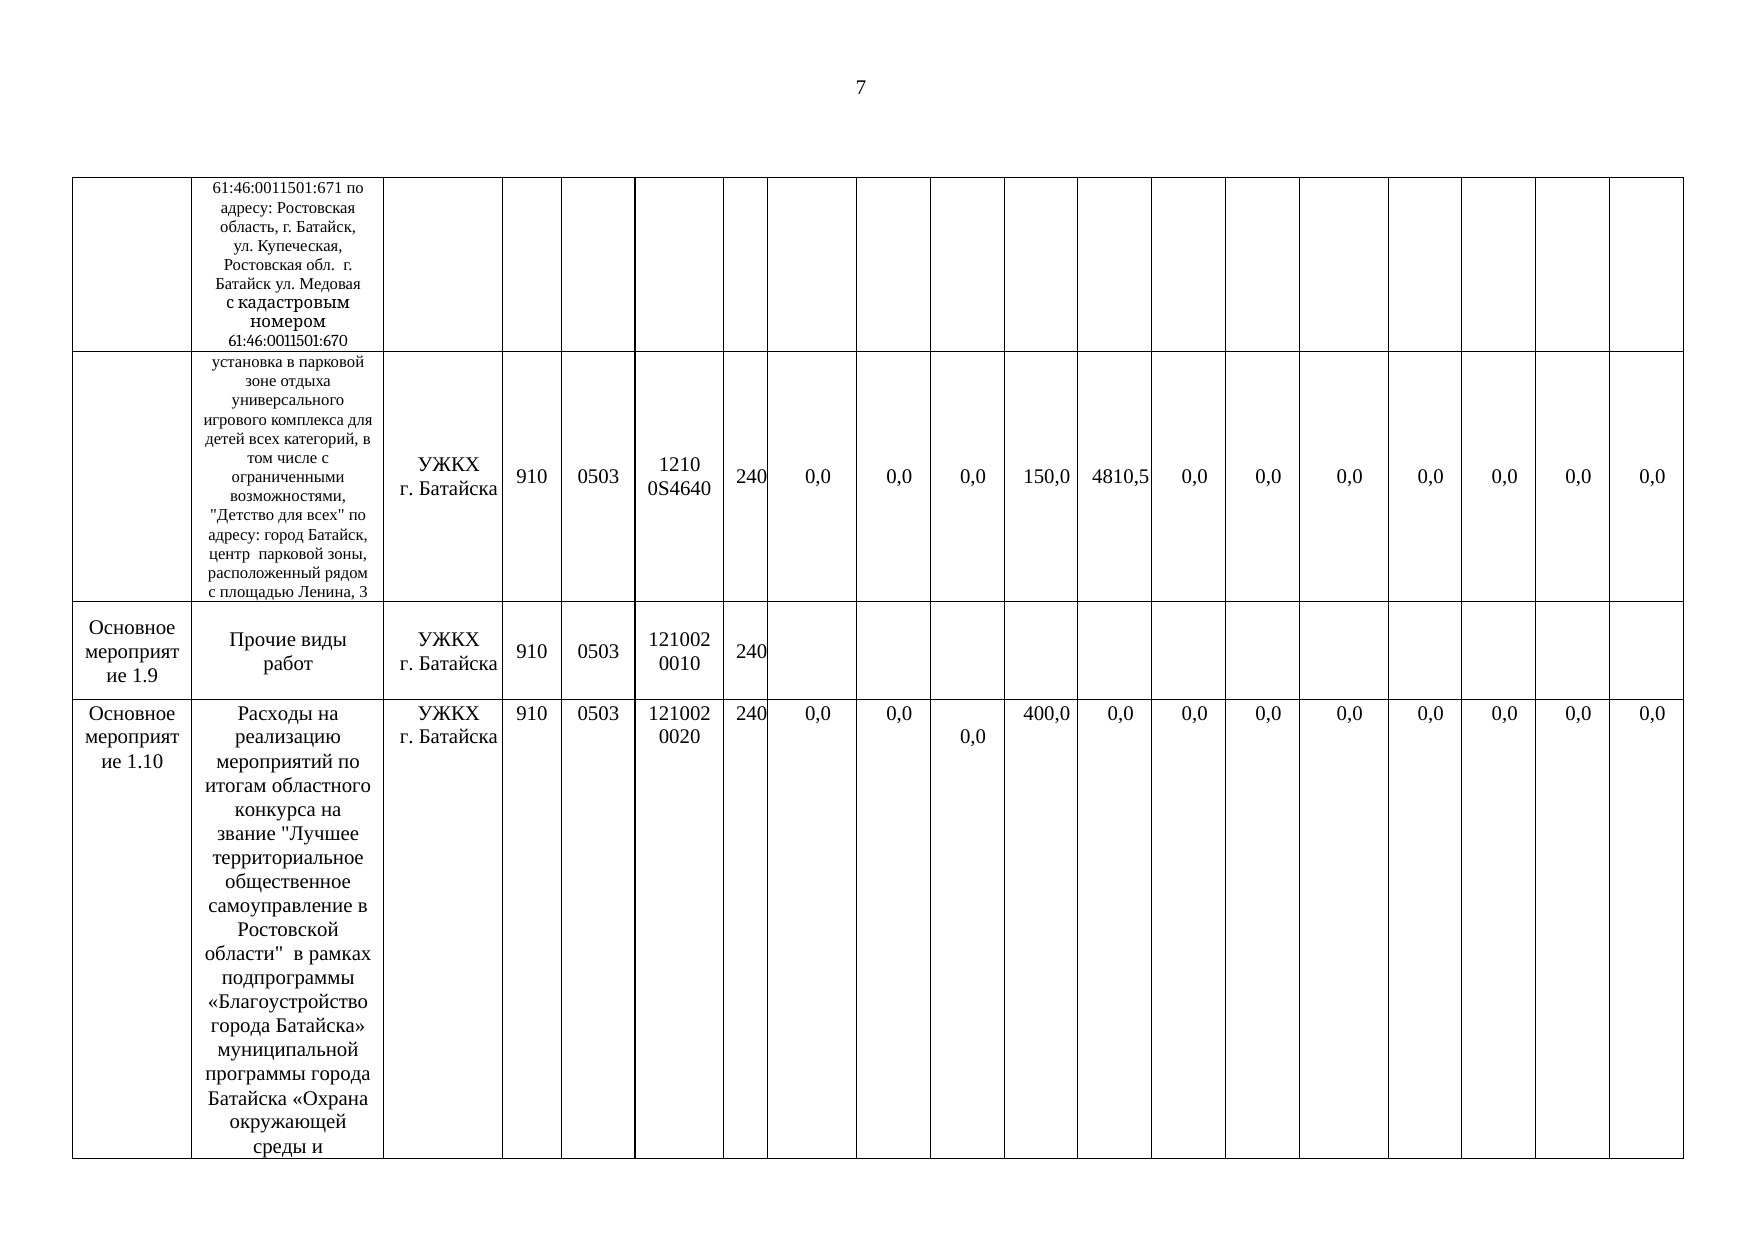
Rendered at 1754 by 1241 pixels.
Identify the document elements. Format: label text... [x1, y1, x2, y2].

table_cell 0,0 [1078, 700, 1151, 1158]
table_cell [1152, 602, 1225, 699]
table_cell 0,0 [1226, 352, 1299, 601]
table_cell [1226, 602, 1299, 699]
table_cell 0,0 [1536, 352, 1609, 601]
table_cell 0503 [562, 700, 634, 1158]
table_cell 0,0 [1389, 352, 1461, 601]
table_cell [73, 352, 191, 601]
table_cell УЖКХ г. Батайска [384, 700, 502, 1158]
table_cell 12100S4640 [636, 352, 723, 601]
table_cell 910 [503, 700, 561, 1158]
table_cell 0,0 [1462, 352, 1535, 601]
table_cell 4810,5 [1078, 352, 1151, 601]
table_cell 910 [503, 602, 561, 699]
table_cell 0,0 [857, 700, 930, 1158]
table_cell 0,0 [1300, 700, 1388, 1158]
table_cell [192, 700, 383, 1158]
table_cell 0,0 [1152, 352, 1225, 601]
table_cell 0,0 [768, 700, 856, 1158]
table_cell 0,0 [1152, 700, 1225, 1158]
table_cell 0,0 [1536, 700, 1609, 1158]
table_cell 0,0 [1610, 700, 1683, 1158]
table_cell [1300, 602, 1388, 699]
table_cell 0,0 [1462, 700, 1535, 1158]
table_cell 150,0 [1005, 352, 1077, 601]
table_cell [1462, 602, 1535, 699]
table_cell 400,0 [1005, 700, 1077, 1158]
table_cell 240 [724, 352, 767, 601]
table_cell 0,0 [931, 352, 1004, 601]
table_cell [931, 602, 1004, 699]
table_cell 240 [724, 602, 767, 699]
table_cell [73, 700, 191, 1158]
table_cell Прочие виды работ [192, 602, 383, 699]
table_cell 0,0 [1226, 700, 1299, 1158]
table_cell [768, 602, 856, 699]
table_cell 0,0 [1389, 700, 1461, 1158]
table_cell 0,0 [1610, 352, 1683, 601]
table_cell 0,0 [768, 352, 856, 601]
table_cell 0,0 [857, 352, 930, 601]
table_cell 910 [503, 352, 561, 601]
table_cell 0503 [562, 602, 634, 699]
table_cell 0,0 [1300, 352, 1388, 601]
table_cell 1210020020 [636, 700, 723, 1158]
table_cell установка в парковой зоне отдыха универсального игрового комплекса для детей всех категорий, в том числе с ограниченными возможностями, "Детство для всех" по адресу: город Батайск, центр парковой зоны, расположенный рядом с площадью Ленина, 3 [192, 352, 383, 601]
table_cell 1210020010 [636, 602, 723, 699]
table_cell УЖКХ г. Батайска [384, 352, 502, 601]
table_cell 0503 [562, 352, 634, 601]
table_cell [1005, 602, 1077, 699]
table_cell [1536, 602, 1609, 699]
table_cell Основное мероприятие 1.9 [73, 602, 191, 699]
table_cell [192, 178, 383, 351]
table_cell [1610, 602, 1683, 699]
table_cell 240 [724, 700, 767, 1158]
table_cell УЖКХ г. Батайска [384, 602, 502, 699]
table_cell [1078, 602, 1151, 699]
table_cell [857, 602, 930, 699]
table_cell 0,0 [931, 700, 1004, 1158]
table_cell [1389, 602, 1461, 699]
